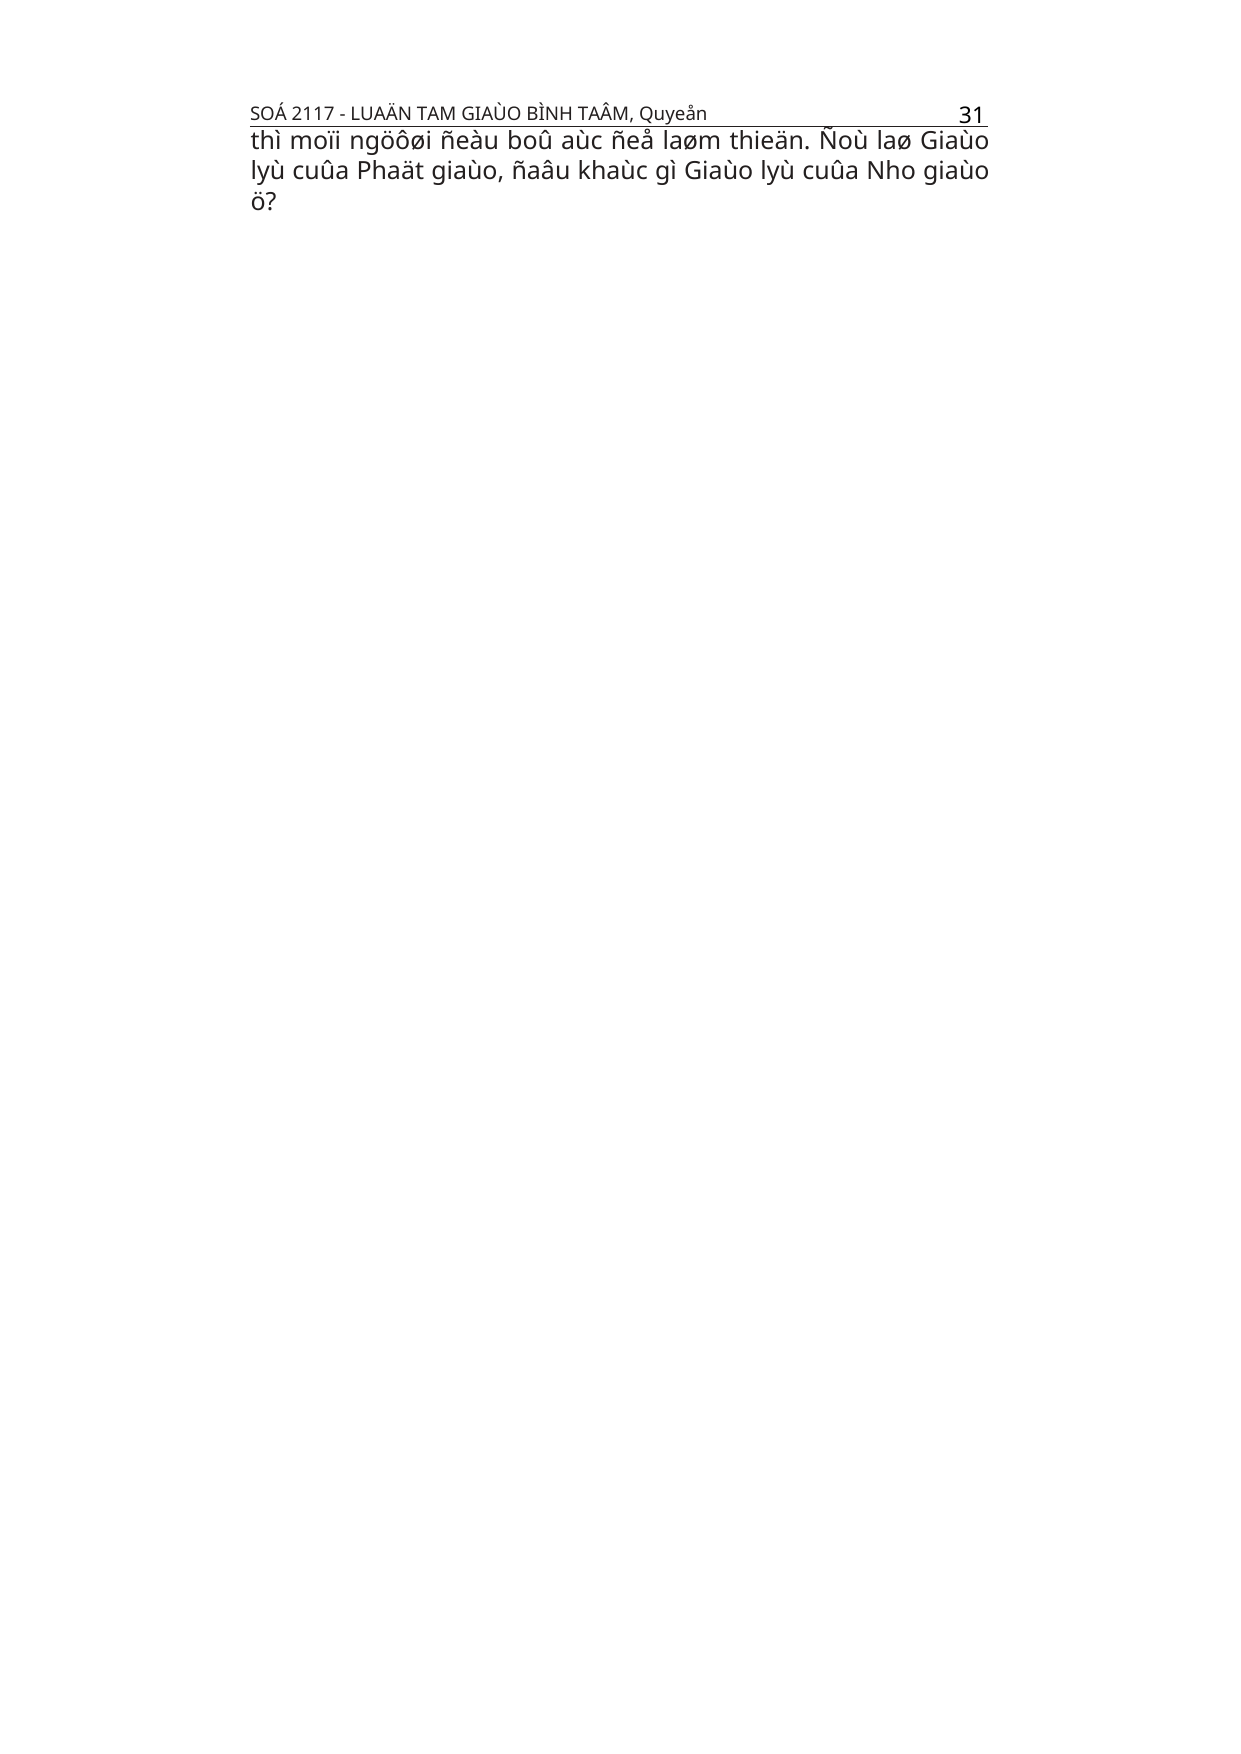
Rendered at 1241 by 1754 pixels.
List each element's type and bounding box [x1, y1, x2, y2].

text [250, 125, 990, 218]
